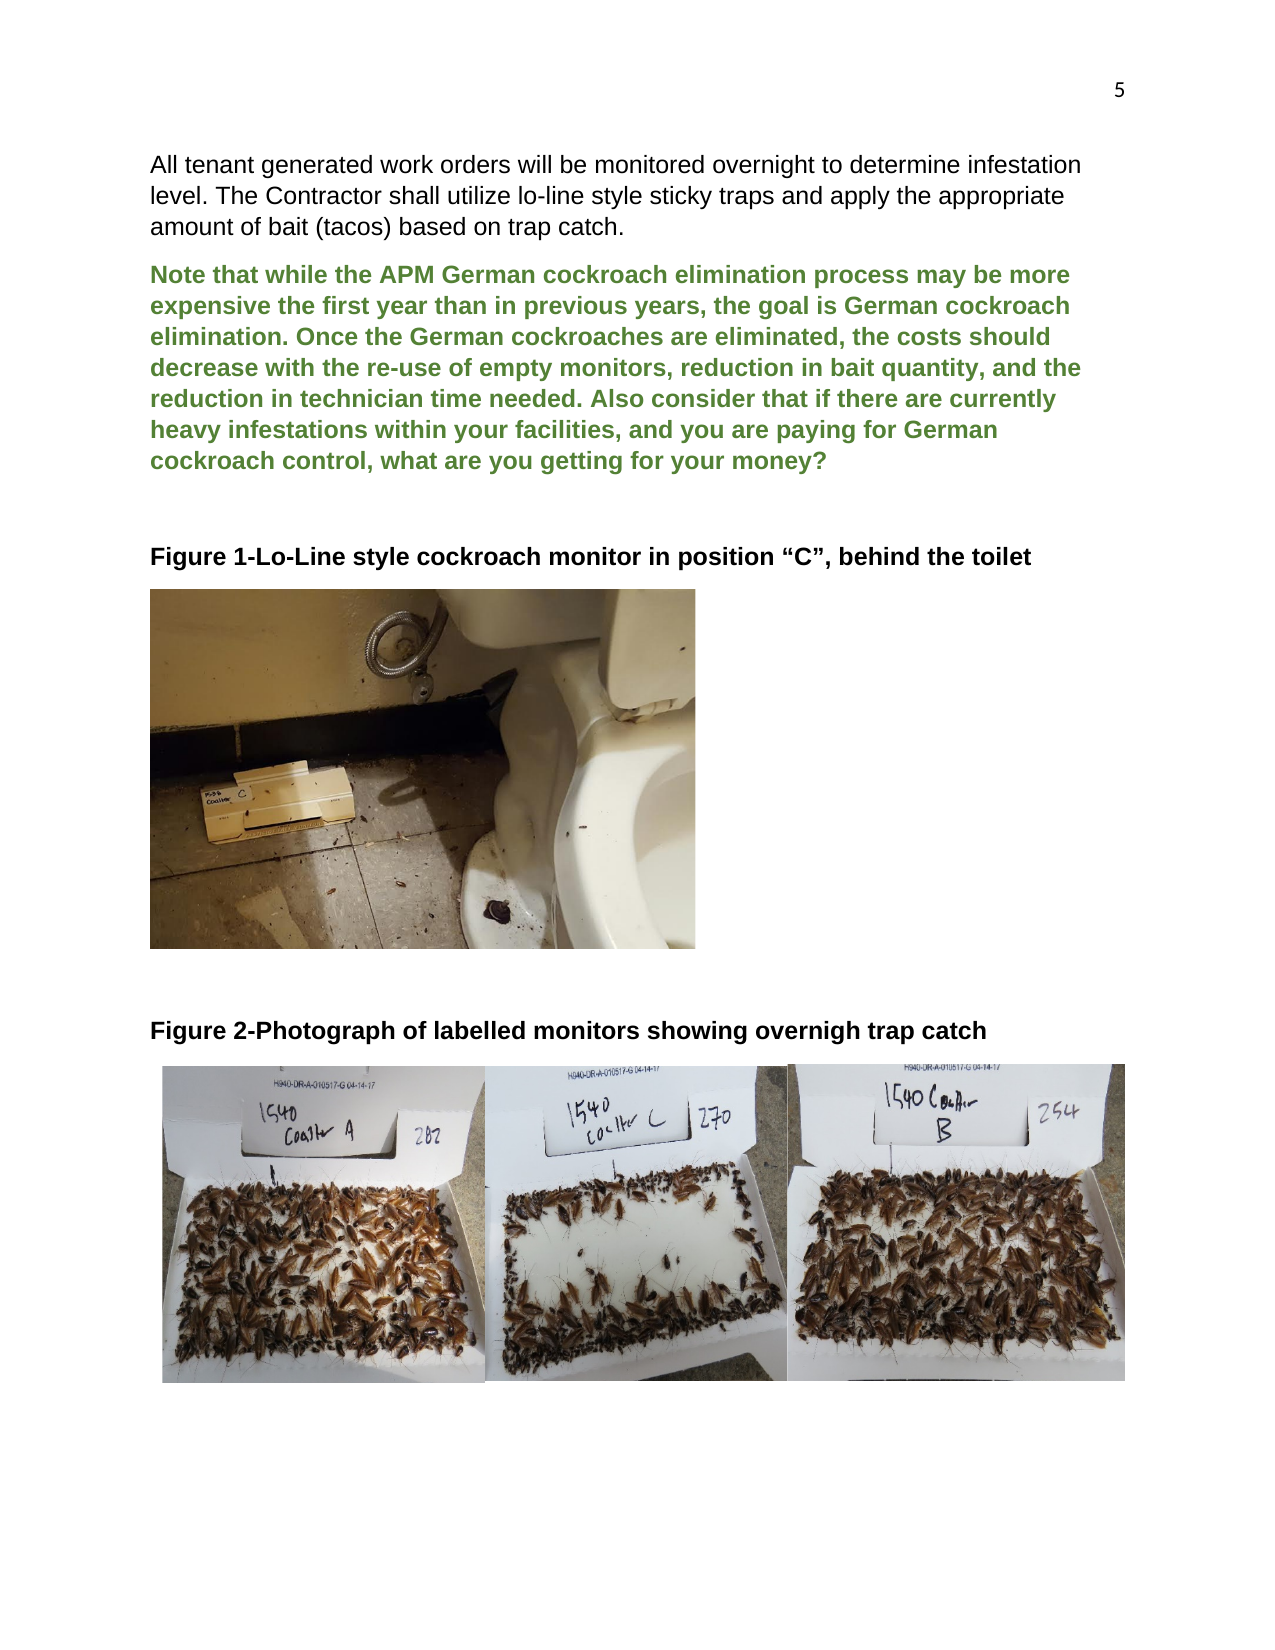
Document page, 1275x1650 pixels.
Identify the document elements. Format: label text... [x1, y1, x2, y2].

text Figure 1-Lo-Line style cockroach monitor in position “C”, behind the toilet [150, 541, 1125, 570]
text Note that while the APM German cockroach elimination process may be more expensive the first year than in previous years, the goal is German cockroach elimination. Once the German cockroaches are eliminated, the costs should decrease with the re-use of empty monitors, reduction in bait quantity, and the reduction in technician time needed. Also consider that if there are currently heavy infestations within your facilities, and you are paying for German cockroach control, what are you getting for your money? [150, 260, 1125, 475]
text All tenant generated work orders will be monitored overnight to determine infestation level. The Contractor shall utilize lo-line style sticky traps and apply the appropriate amount of bait (tacos) based on trap catch. [150, 150, 1125, 241]
text Figure 2-Photograph of labelled monitors showing overnigh trap catch [150, 1016, 1125, 1044]
picture [162, 1064, 1125, 1383]
picture [150, 589, 696, 949]
